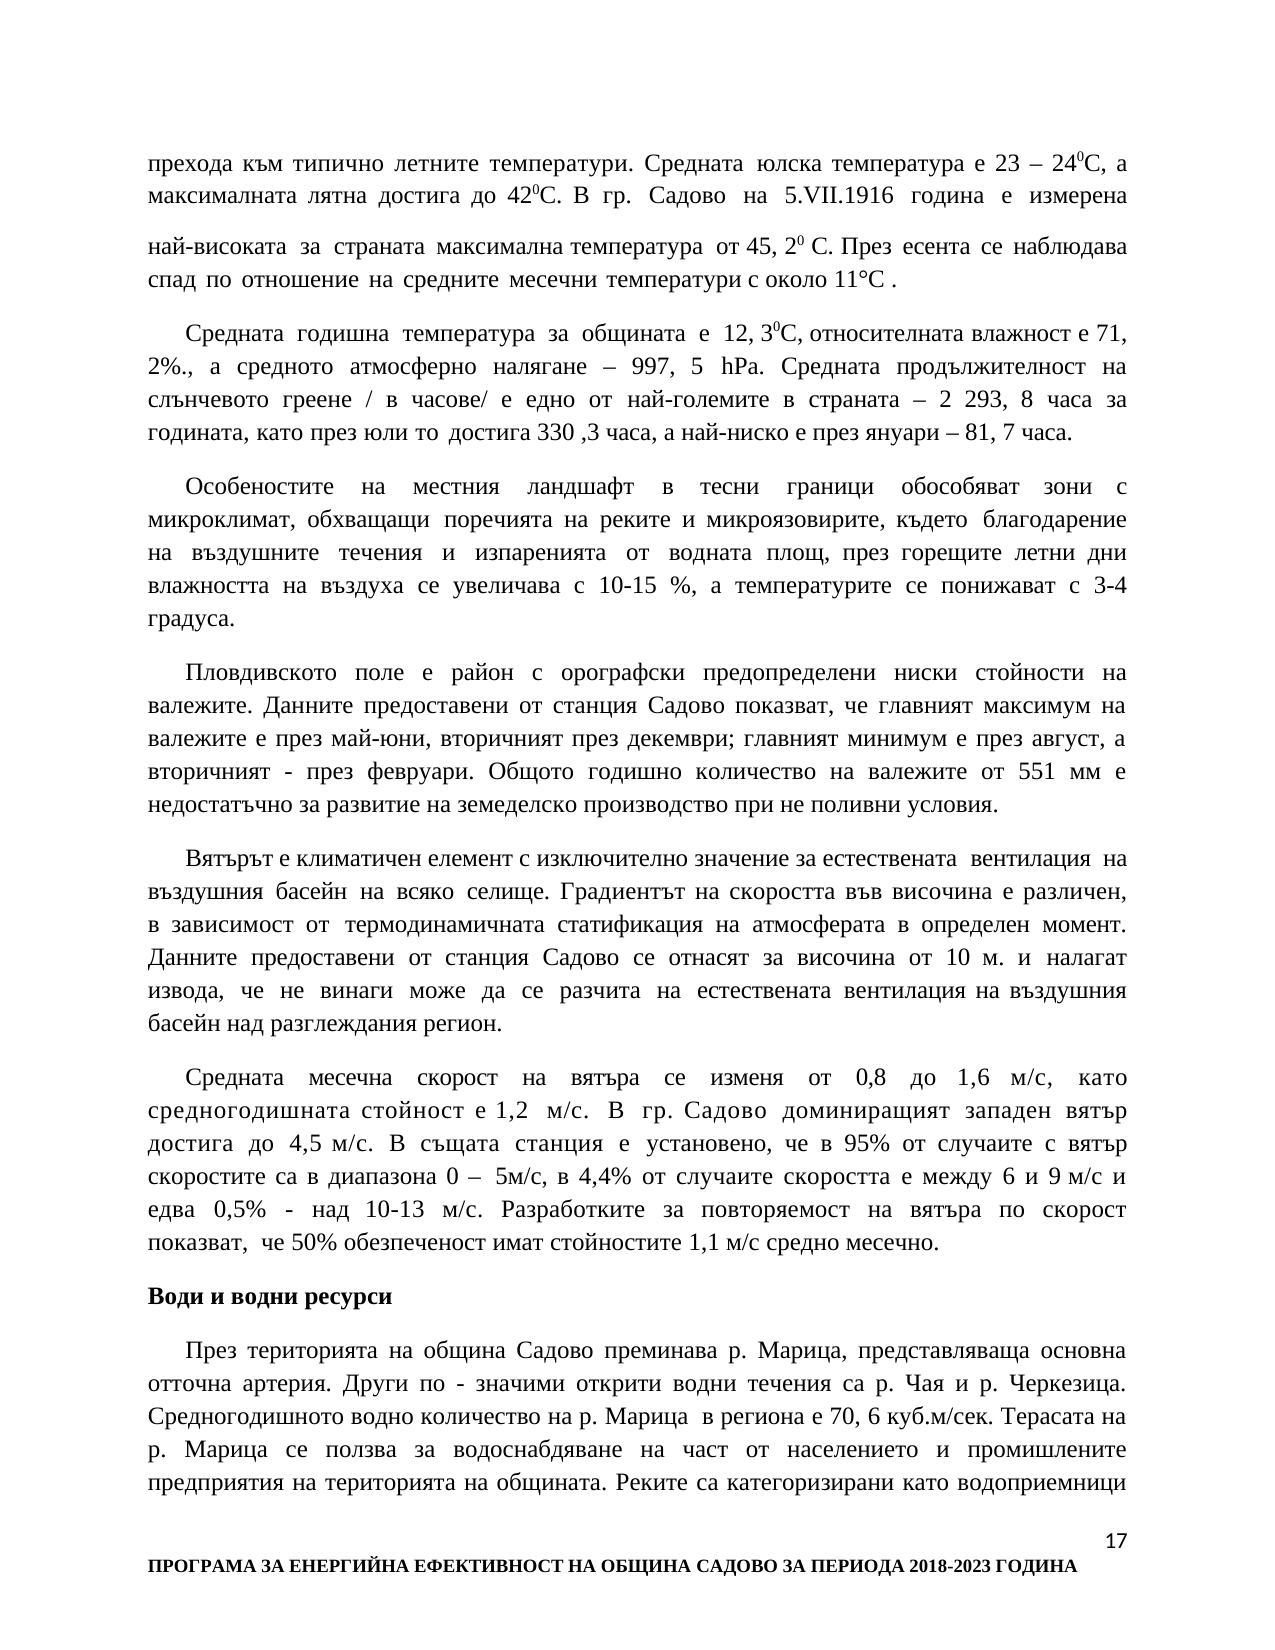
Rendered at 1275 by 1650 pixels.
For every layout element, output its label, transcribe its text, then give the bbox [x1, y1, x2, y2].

text Средната годишна температура за общината е 12, 30С, относителната влажност е 71, 2%., а средното атмосферно налягане – 997, 5 hPa. Средната продължителност на слънчевото греене / в часове/ е едно от най-големите в страната – 2 293, 8 часа за годината, като през юли то достига 330 ,3 часа, а най-ниско е през януари – 81, 7 часа. [148, 318, 1127, 446]
text Пловдивското поле е район с орографски предопределени ниски стойности на валежите. Данните предоставени от станция Садово показват, че главният максимум на валежите е през май-юни, вторичният през декември; главният минимум е през август, а вторичният - през февруари. Общото годишно количество на валежите от 551 мм е недостатъчно за развитие на земеделско производство при не поливни условия. [148, 657, 1127, 818]
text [148, 1335, 1127, 1496]
text Особеностите на местния ландшафт в тесни граници обособяват зони с микроклимат, обхващащи поречията на реките и микроязовирите, където благодарение на въздушните течения и изпаренията от водната площ, през горещите летни дни влажността на въздуха се увеличава с 10-15 %, а температурите се понижават с 3-4 градуса. [148, 471, 1127, 632]
text Вятърът е климатичен елемент с изключително значение за естествената вентилация на въздушния басейн на всяко селище. Градиентът на скоростта във височина е различен, в зависимост от термодинамичната статификация на атмосферата в определен момент. Данните предоставени от станция Садово се отнасят за височина от 10 м. и налагат извода, че не винаги може да се разчита на естествената вентилация на въздушния басейн над разглеждания регион. [148, 843, 1127, 1037]
text Води и водни ресурси [148, 1281, 1127, 1310]
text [148, 148, 1127, 293]
text Средната месечна скорост на вятъра се изменя от 0,8 до 1,6 м/с, като средногодишната стойност е 1,2 м/с. В гр. Садово доминиращият западен вятър достига до 4,5 м/с. В същата станция е установено, че в 95% от случаите с вятър скоростите са в диапазона 0 – 5м/с, в 4,4% от случаите скоростта е между 6 и 9 м/с и едва 0,5% - над 10-13 м/с. Разработките за повторяемост на вятъра по скорост показват, че 50% обезпеченост имат стойностите 1,1 м/с средно месечно. [148, 1062, 1127, 1256]
